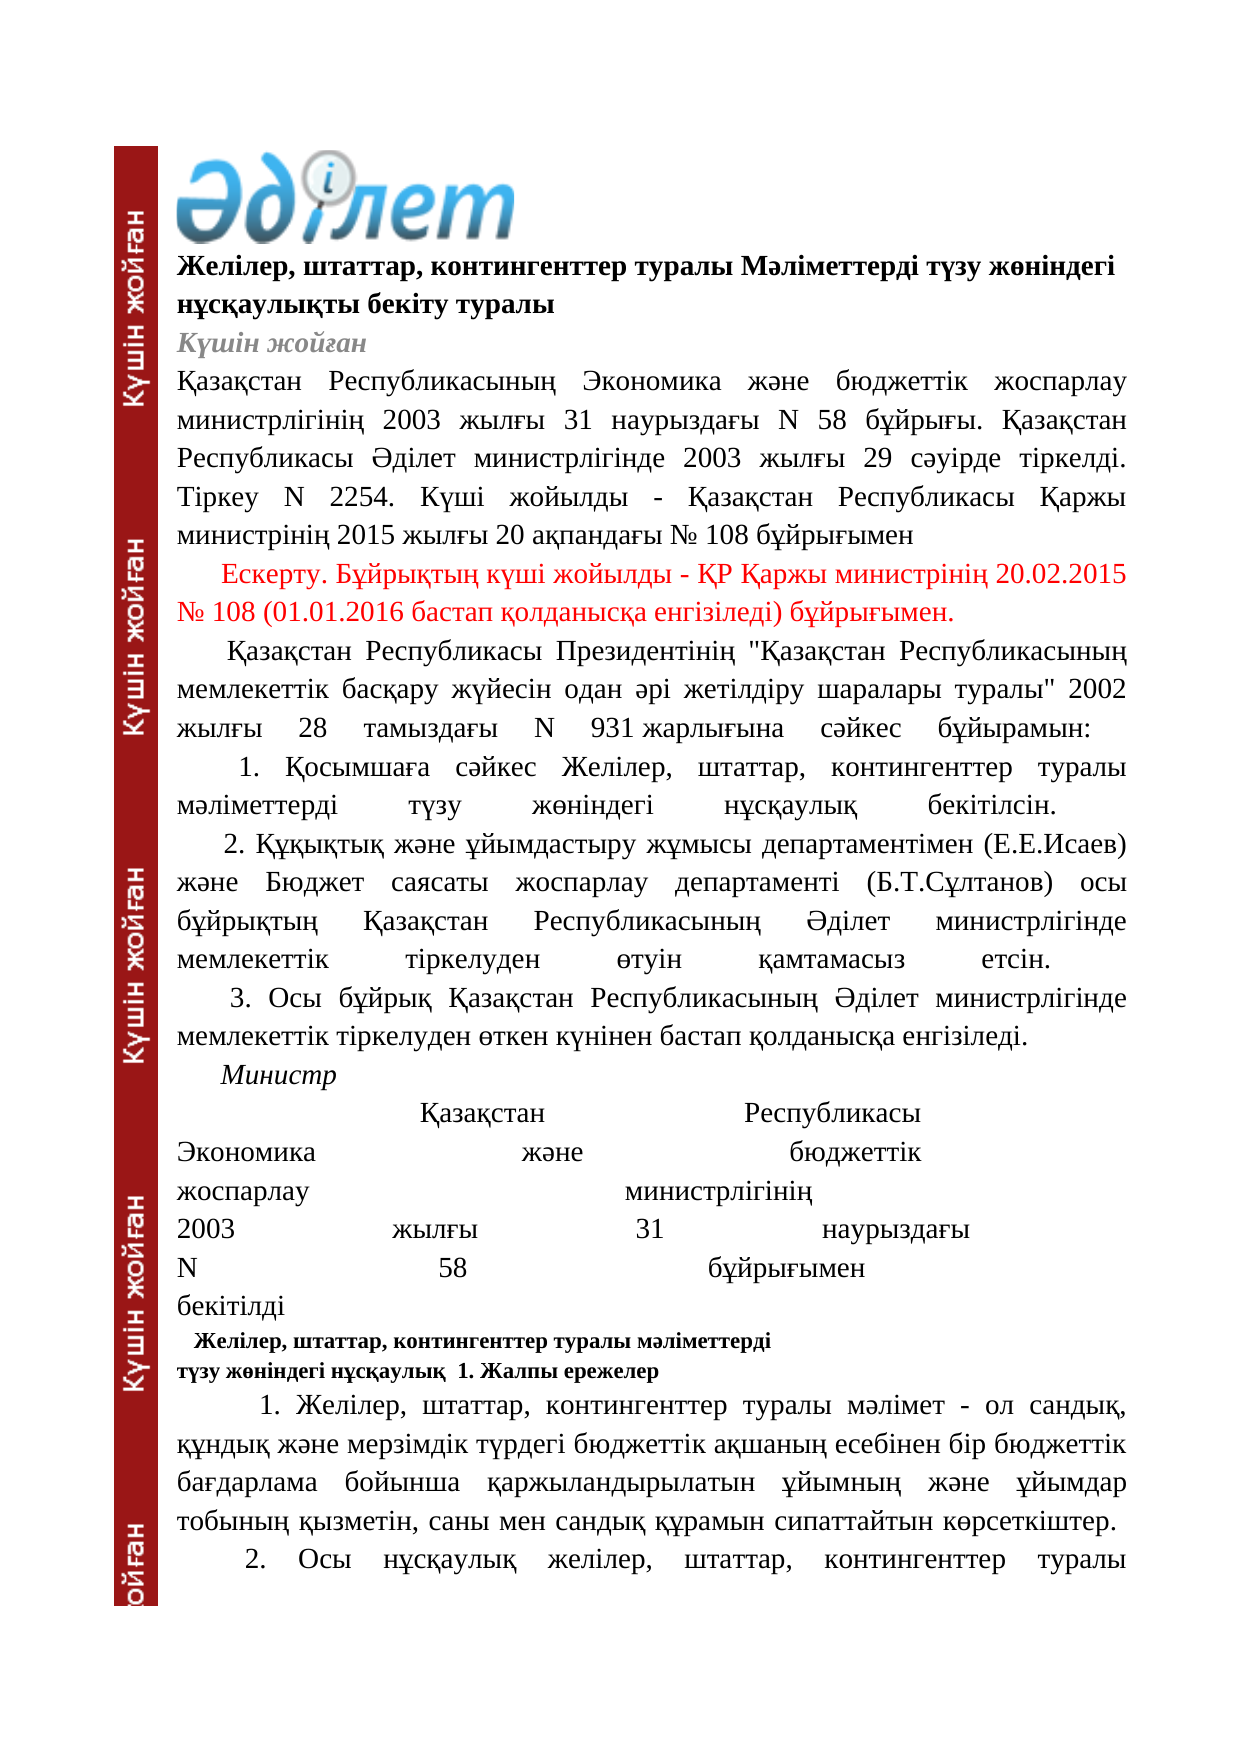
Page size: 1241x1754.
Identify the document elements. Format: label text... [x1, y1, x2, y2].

text Министр [112, 1057, 1128, 1091]
picture [114, 358, 158, 363]
picture [114, 628, 158, 633]
text Қазақстан Республикасы Экономика және бюджеттiк жоспарлау министрлiгiнiң 2003 жылғы 31 наурыздағы N 58 бұйрығымен бекiтiлдi [112, 1096, 1128, 1322]
text Ескерту. Бұйрықтың күші жойылды - ҚР Қаржы министрінің 20.02.2015 № 108 (01.01.2016 бастап қолданысқа енгізіледі) бұйрығымен. [112, 556, 1128, 628]
picture [114, 1383, 158, 1387]
picture [176, 150, 515, 244]
text Қазақстан Республикасының Экономика және бюджеттік жоспарлау министрлігінің 2003 жылғы 31 наурыздағы N 58 бұйрығы. Қазақстан Республикасы Әділет министрлігінде 2003 жылғы 29 сәуірде тіркелді. Тіркеу N 2254. Күші жойылды - Қазақстан Республикасы Қаржы министрінің 2015 жылғы 20 ақпандағы № 108 бұйрығымен [112, 363, 1128, 551]
picture [114, 146, 158, 248]
text Желілер, штаттар, контингенттер туралы Мәліметтерді түзу жөніндегі нұсқаулықты бекіту туралы [112, 248, 1128, 320]
picture [114, 1322, 158, 1327]
picture [114, 1091, 158, 1096]
picture [114, 551, 158, 556]
text Желiлер, штаттар, контингенттер туралы мәлiметтердi түзу жөнiндегi нұсқаулық 1. Жалпы ережелер [112, 1327, 1128, 1383]
picture [114, 320, 158, 325]
text Күшін жойған [112, 325, 1128, 358]
picture [114, 1052, 158, 1057]
text Қазақстан Республикасы Президентінің "Қазақстан Республикасының мемлекеттік басқару жүйесін одан әрі жетілдіру шаралары туралы" 2002 жылғы 28 тамыздағы N 931 жарлығына сәйкес бұйырамын: 1. Қосымшаға сәйкес Желілер, штаттар, контингенттер туралы мәліметтерді түзу жөніндегі нұсқаулық бекітілсін. 2. Құқықтық және ұйымдастыру жұмысы департаментімен (Е.Е.Исаев) және Бюджет саясаты жоспарлау департаменті (Б.Т.Сұлтанов) осы бұйрықтың Қазақстан Республикасының Әділет министрлігінде мемлекеттік тіркелуден өтуін қамтамасыз етсін. 3. Осы бұйрық Қазақстан Республикасының Әділет министрлігінде мемлекеттік тіркелуден өткен күнінен бастап қолданысқа енгізіледі. [112, 633, 1128, 1052]
picture [114, 1575, 158, 1606]
